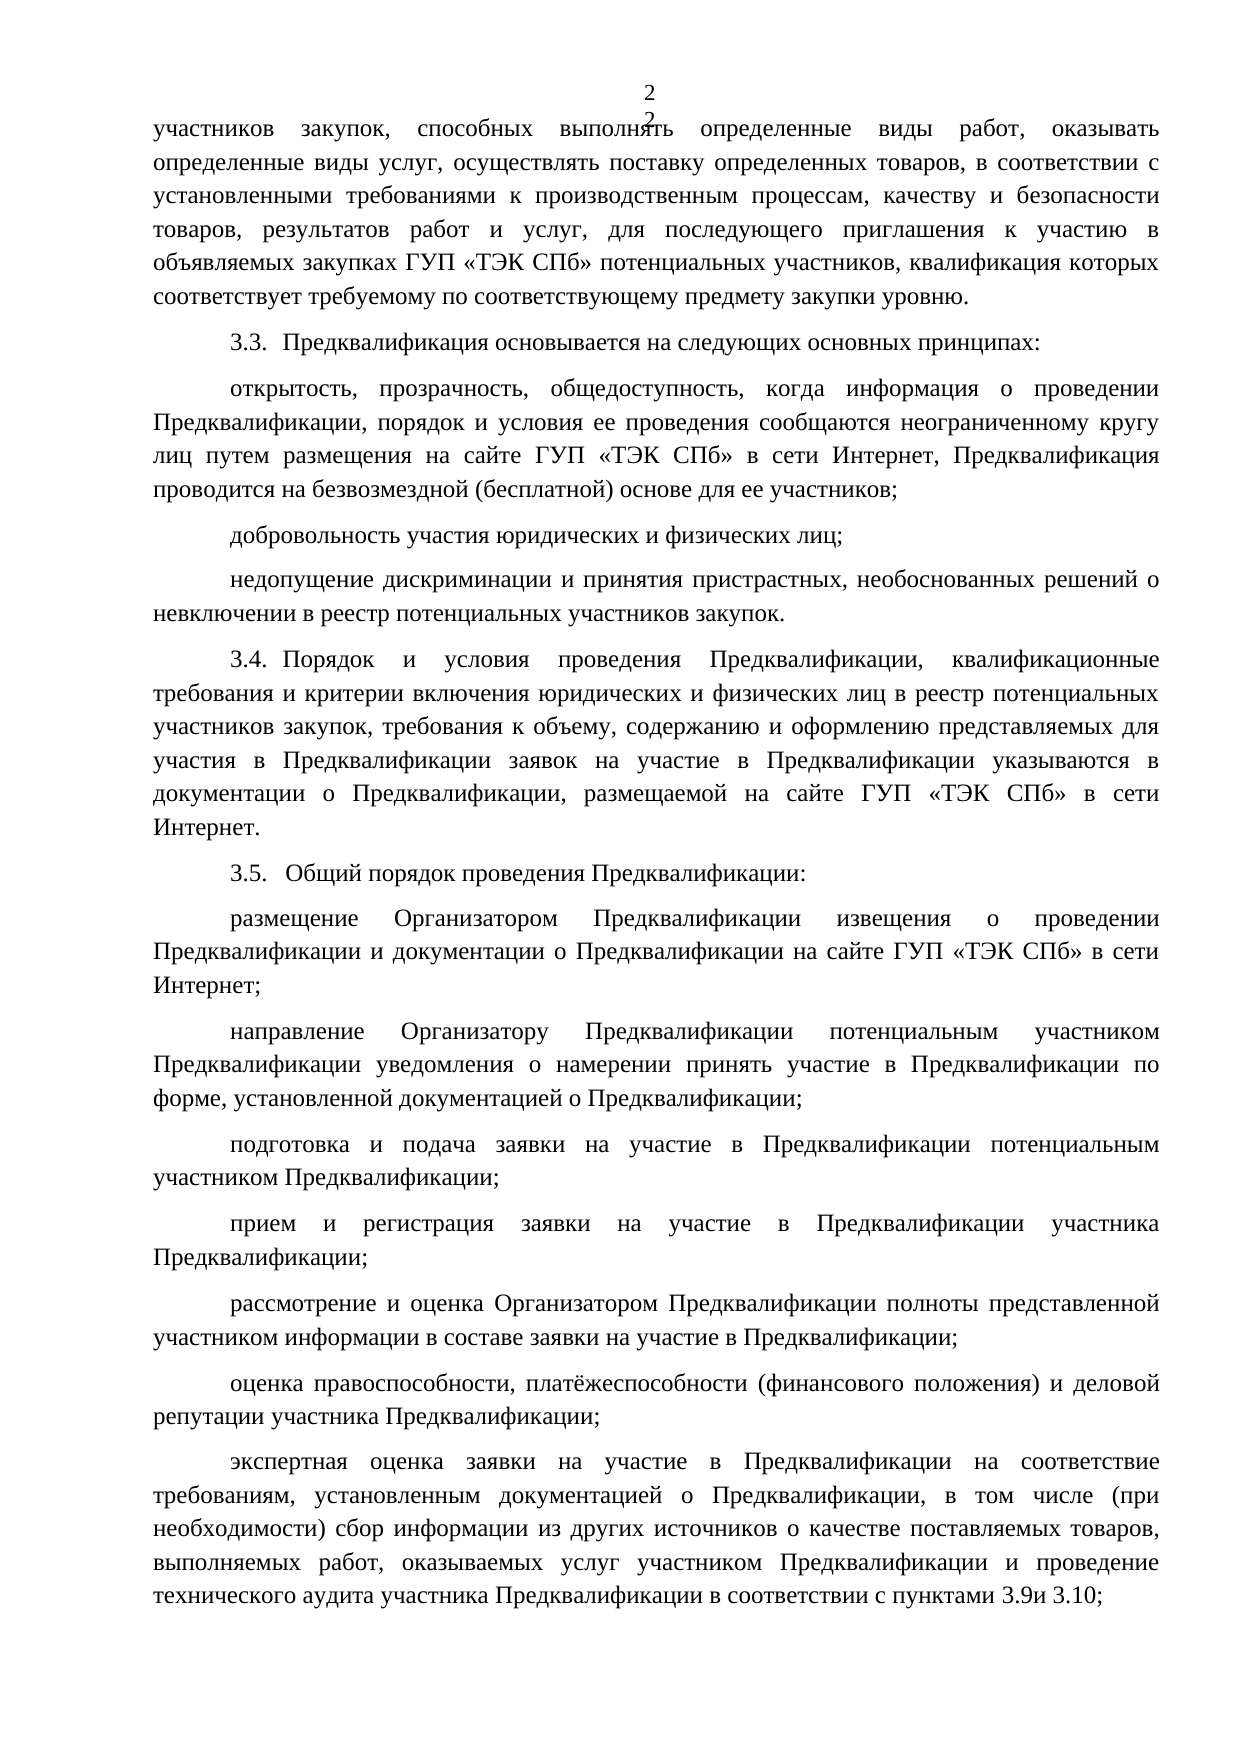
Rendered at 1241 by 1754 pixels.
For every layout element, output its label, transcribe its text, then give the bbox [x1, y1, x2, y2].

text прием и регистрация заявки на участие в Предквалификации участника Предквалификации; [153, 1205, 1160, 1272]
text экспертная оценка заявки на участие в Предквалификации на соответствие требованиям, установленным документацией о Предквалификации, в том числе (при необходимости) сбор информации из других источников о качестве поставляемых товаров, выполняемых работ, оказываемых услуг участником Предквалификации и проведение технического аудита участника Предквалификации в соответствии с пунктами 3.9и 3.10; [153, 1443, 1160, 1611]
text размещение Организатором Предквалификации извещения о проведении Предквалификации и документации о Предквалификации на сайте ГУП «ТЭК СПб» в сети Интернет; [153, 899, 1160, 1000]
text рассмотрение и оценка Организатором Предквалификации полноты представленной участником информации в составе заявки на участие в Предквалификации; [153, 1285, 1160, 1352]
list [153, 110, 1160, 311]
list Общий порядок проведения Предквалификации: [153, 855, 1160, 888]
list Предквалификация основывается на следующих основных принципах: [153, 324, 1160, 357]
text подготовка и подача заявки на участие в Предквалификации потенциальным участником Предквалификации; [153, 1126, 1160, 1193]
text недопущение дискриминации и принятия пристрастных, необоснованных решений о невключении в реестр потенциальных участников закупок. [153, 561, 1160, 628]
text открытость, прозрачность, общедоступность, когда информация о проведении Предквалификации, порядок и условия ее проведения сообщаются неограниченному кругу лиц путем размещения на сайте ГУП «ТЭК СПб» в сети Интернет, Предквалификация проводится на безвозмездной (бесплатной) основе для ее участников; [153, 370, 1160, 504]
text добровольность участия юридических и физических лиц; [153, 517, 1160, 549]
text направление Организатору Предквалификации потенциальным участником Предквалификации уведомления о намерении принять участие в Предквалификации по форме, установленной документацией о Предквалификации; [153, 1012, 1160, 1113]
list Порядок и условия проведения Предквалификации, квалификационные требования и критерии включения юридических и физических лиц в реестр потенциальных участников закупок, требования к объему, содержанию и оформлению представляемых для участия в Предквалификации заявок на участие в Предквалификации указываются в документации о Предквалификации, размещаемой на сайте ГУП «ТЭК СПб» в сети Интернет. [153, 641, 1160, 842]
text оценка правоспособности, платёжеспособности (финансового положения) и деловой репутации участника Предквалификации; [153, 1365, 1160, 1431]
